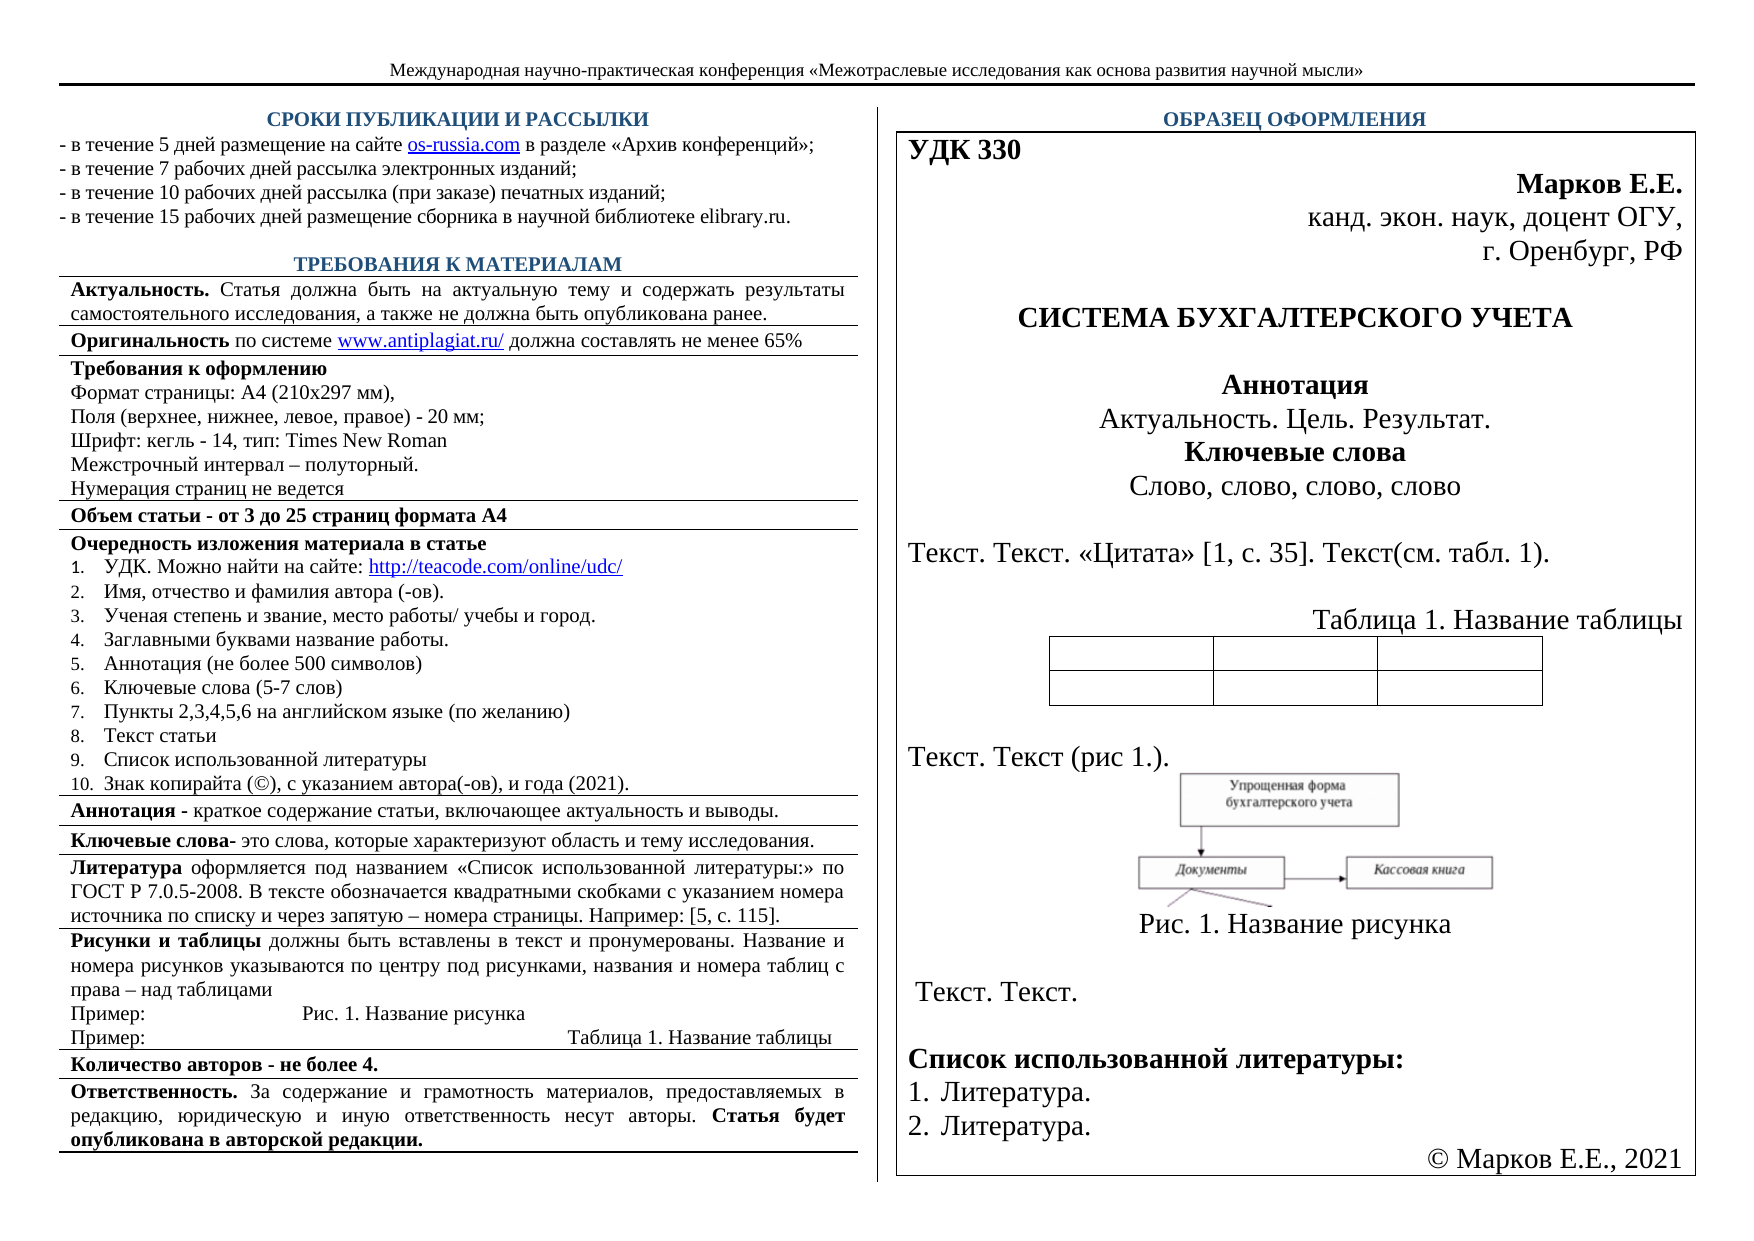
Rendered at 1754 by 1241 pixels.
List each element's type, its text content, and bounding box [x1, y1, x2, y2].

table_cell Количество авторов - не более 4. [59, 1050, 858, 1078]
table_header Актуальность. Статья должна быть на актуальную тему и содержать результаты самостоятельного исследования, а также не должна быть опубликована ранее. [59, 277, 858, 325]
table_cell Аннотация - краткое содержание статьи, включающее актуальность и выводы. [59, 796, 858, 825]
table_cell Ответственность. За содержание и грамотность материалов, предоставляемых в редакцию, юридическую и иную ответственность несут авторы. Статья будет опубликована в авторской редакции. [59, 1079, 858, 1151]
picture [1055, 772, 1535, 907]
text - в течение 7 рабочих дней рассылка электронных изданий; [59, 156, 857, 179]
text ТРЕБОВАНИЯ К МАТЕРИАЛАМ [59, 252, 857, 276]
text СРОКИ ПУБЛИКАЦИИ И РАССЫЛКИ [59, 107, 857, 131]
text ОБРАЗЕЦ ОФОРМЛЕНИЯ [896, 107, 1693, 131]
table_cell Рисунки и таблицы должны быть вставлены в текст и пронумерованы. Название и номера рисунков указываются по центру под рисунками, названия и номера таблиц с права – над таблицами Пример: Рис. 1. Название рисунка Пример: Таблица 1. Название таблицы [59, 929, 858, 1049]
text - в течение 10 рабочих дней рассылка (при заказе) печатных изданий; [59, 179, 857, 204]
table_cell Требования к оформлению Формат страницы: А4 (210x297 мм), Поля (верхнее, нижнее, левое, правое) - 20 мм; Шрифт: кегль - 14, тип: Times New Roman Межстрочный интервал – полуторный. Нумерация страниц не ведется [59, 356, 858, 500]
table_cell Оригинальность по системе www.antiplagiat.ru/ должна составлять не менее 65% [59, 326, 858, 354]
table_header УДК 330 Марков Е.Е. канд. экон. наук, доцент ОГУ, г. Оренбург, РФ СИСТЕМА БУХГАЛТЕРСКОГО УЧЕТА Аннотация Актуальность. Цель. Результат. Ключевые слова Слово, слово, слово, слово Текст. Текст. «Цитата» [1, с. 35]. Текст(см. табл. 1). Таблица 1. Название таблицы Текст. Текст (рис 1.). Рис. 1. Название рисунка Текст. Текст. Список использованной литературы: Литература. Литература. © Марков Е.Е., 2021 [897, 133, 1695, 1175]
table_cell Ключевые слова- это слова, которые характеризуют область и тему исследования. [59, 826, 858, 854]
text - в течение 15 рабочих дней размещение сборника в научной библиотеке elibrary.ru. [59, 204, 857, 228]
table_cell Очередность изложения материала в статье УДК. Можно найти на сайте: http://teacode.com/online/udc/ Имя, отчество и фамилия автора (-ов). Ученая степень и звание, место работы/ учебы и город. Заглавными буквами название работы. Аннотация (не более 500 символов) Ключевые слова (5-7 слов) Пункты 2,3,4,5,6 на английском языке (по желанию) Текст статьи Список использованной литературы Знак копирайта (©), с указанием автора(-ов), и года (2021). [59, 530, 858, 795]
table_cell Литература оформляется под названием «Список использованной литературы:» по ГОСТ Р 7.0.5-2008. В тексте обозначается квадратными скобками с указанием номера источника по списку и через запятую – номера страницы. Например: [5, с. 115]. [59, 855, 858, 927]
table_cell Объем статьи - от 3 до 25 страниц формата A4 [59, 501, 858, 529]
text - в течение 5 дней размещение на сайте os-russia.com в разделе «Архив конференций»; [59, 131, 857, 156]
